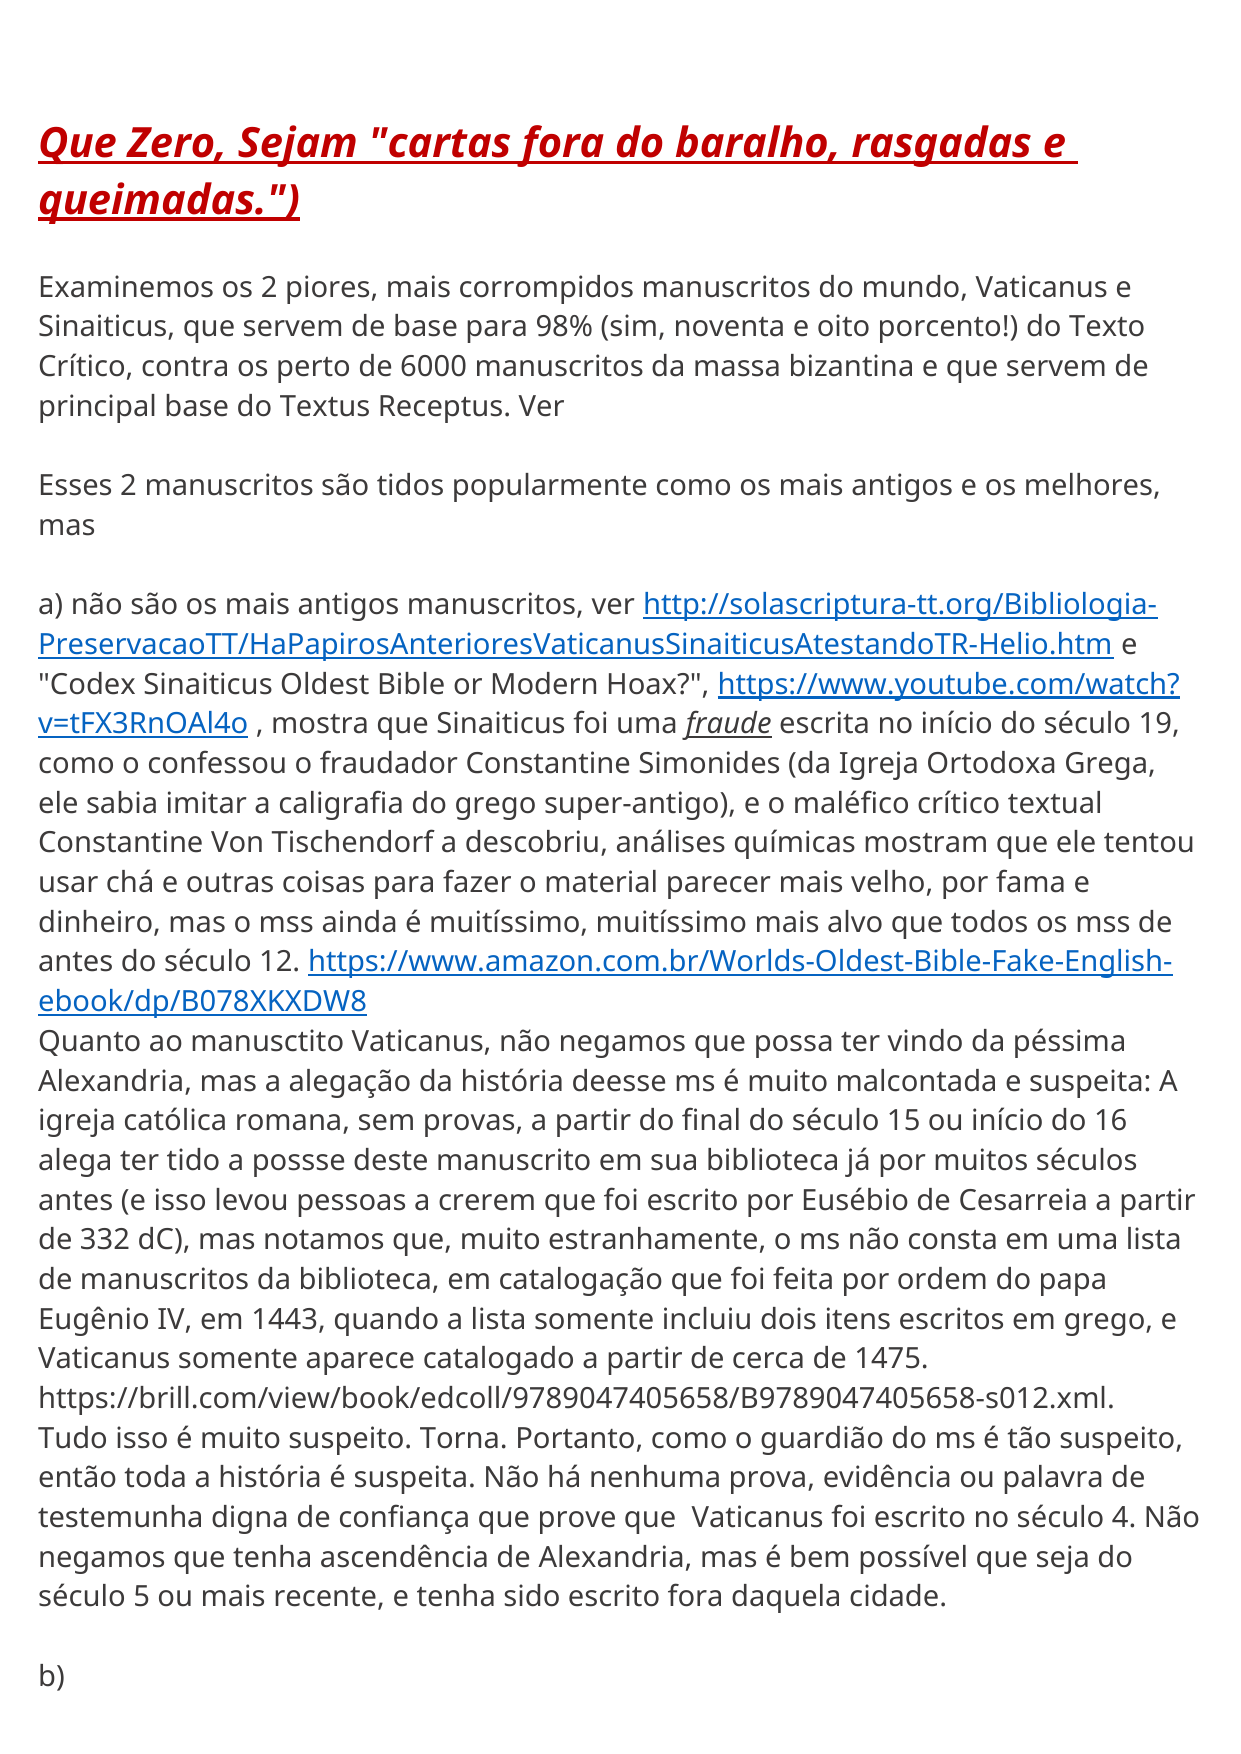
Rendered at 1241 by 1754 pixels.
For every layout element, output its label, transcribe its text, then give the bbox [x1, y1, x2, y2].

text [38, 1417, 1202, 1695]
text Quanto ao manusctito Vaticanus, não negamos que possa ter vindo da péssima Alexandria, mas a alegação da história deesse ms é muito malcontada e suspeita: A igreja católica romana, sem provas, a partir do final do século 15 ou início do 16 alega ter tido a possse deste manuscrito em sua biblioteca já por muitos séculos antes (e isso levou pessoas a crerem que foi escrito por Eusébio de Cesarreia a partir de 332 dC), mas notamos que, muito estranhamente, o ms não consta em uma lista de manuscritos da biblioteca, em catalogação que foi feita por ordem do papa Eugênio IV, em 1443, quando a lista somente incluiu dois itens escritos em grego, e Vaticanus somente aparece catalogado a partir de cerca de 1475. https://brill.com/view/book/edcoll/9789047405658/B9789047405658-s012.xml. [38, 1020, 1202, 1417]
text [38, 113, 1202, 1020]
